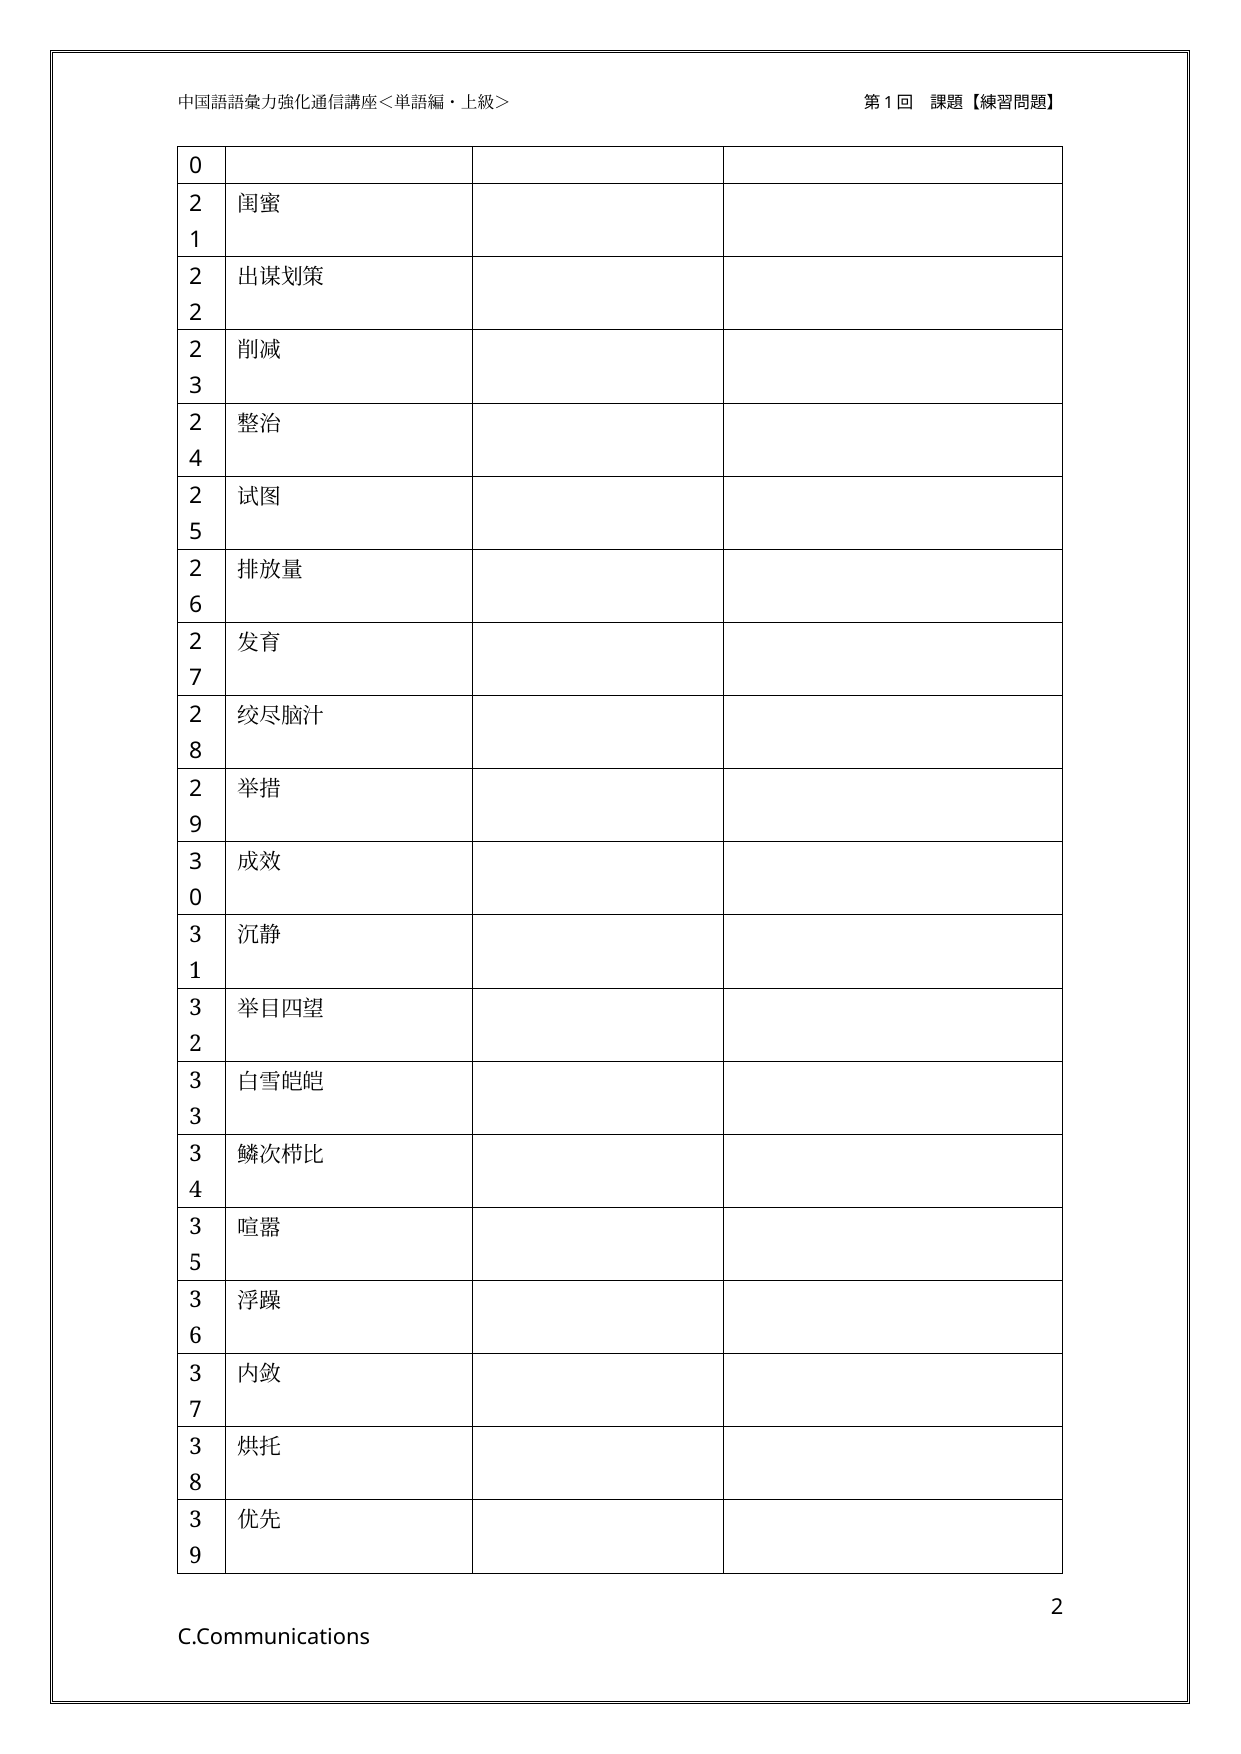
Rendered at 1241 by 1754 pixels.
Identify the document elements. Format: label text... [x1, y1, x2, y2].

table_cell [724, 1062, 1062, 1134]
table_cell [724, 330, 1062, 402]
table_cell [473, 989, 723, 1061]
table_cell 闺蜜 [226, 184, 472, 256]
table_cell 烘托 [226, 1427, 472, 1499]
table_cell [724, 404, 1062, 476]
table_cell 绞尽脑汁 [226, 696, 472, 768]
table_cell 排放量 [226, 550, 472, 622]
table_cell 38 [178, 1427, 225, 1499]
table_cell [473, 257, 723, 329]
table_cell [473, 915, 723, 987]
table_cell [724, 1427, 1062, 1499]
table_cell 25 [178, 477, 225, 549]
table_cell 喧嚣 [226, 1208, 472, 1280]
table_cell [724, 1135, 1062, 1207]
table_cell 35 [178, 1208, 225, 1280]
table_cell 举目四望 [226, 989, 472, 1061]
table_cell 28 [178, 696, 225, 768]
table_cell [724, 550, 1062, 622]
table_cell [473, 1135, 723, 1207]
table_cell 23 [178, 330, 225, 402]
table_cell 内敛 [226, 1354, 472, 1426]
table_cell [473, 1062, 723, 1134]
table_cell [724, 842, 1062, 914]
table_cell [724, 184, 1062, 256]
table_cell [724, 477, 1062, 549]
table_cell 白雪皑皑 [226, 1062, 472, 1134]
table_cell 鳞次栉比 [226, 1135, 472, 1207]
table_cell 24 [178, 404, 225, 476]
table_cell 36 [178, 1281, 225, 1353]
table_cell 22 [178, 257, 225, 329]
table_cell 浮躁 [226, 1281, 472, 1353]
table_cell [473, 769, 723, 841]
table_cell 试图 [226, 477, 472, 549]
table_cell 26 [178, 550, 225, 622]
table_cell [473, 550, 723, 622]
table_cell [473, 477, 723, 549]
table_cell [724, 1354, 1062, 1426]
table_cell [473, 1354, 723, 1426]
table_cell 优先 [226, 1500, 472, 1572]
table_cell [724, 147, 1062, 183]
table_cell [473, 696, 723, 768]
table_cell [473, 1427, 723, 1499]
table_cell 21 [178, 184, 225, 256]
table_cell [724, 1500, 1062, 1572]
table_cell [724, 915, 1062, 987]
table_cell 27 [178, 623, 225, 695]
table_cell [724, 1208, 1062, 1280]
table_cell [724, 623, 1062, 695]
table_cell [724, 696, 1062, 768]
table_cell 37 [178, 1354, 225, 1426]
table_cell [473, 147, 723, 183]
table_cell 扬长避短 [226, 147, 472, 183]
table_cell 30 [178, 842, 225, 914]
table_cell [473, 330, 723, 402]
table_cell [724, 989, 1062, 1061]
table_cell 发育 [226, 623, 472, 695]
table_cell 39 [178, 1500, 225, 1572]
table_cell [724, 1281, 1062, 1353]
table_cell 34 [178, 1135, 225, 1207]
table_cell [473, 1500, 723, 1572]
table_cell [724, 769, 1062, 841]
table_cell 出谋划策 [226, 257, 472, 329]
table_cell 20 [178, 147, 225, 183]
table_cell [473, 1208, 723, 1280]
table_cell 削减 [226, 330, 472, 402]
table_cell [473, 623, 723, 695]
table_cell 31 [178, 915, 225, 987]
table_cell 32 [178, 989, 225, 1061]
table_cell 整治 [226, 404, 472, 476]
table_cell 成效 [226, 842, 472, 914]
table_cell 举措 [226, 769, 472, 841]
table_cell 33 [178, 1062, 225, 1134]
table_cell 沉静 [226, 915, 472, 987]
table_cell 29 [178, 769, 225, 841]
table_cell [473, 404, 723, 476]
table_cell [473, 1281, 723, 1353]
table_cell [724, 257, 1062, 329]
table_cell [473, 184, 723, 256]
table_cell [473, 842, 723, 914]
